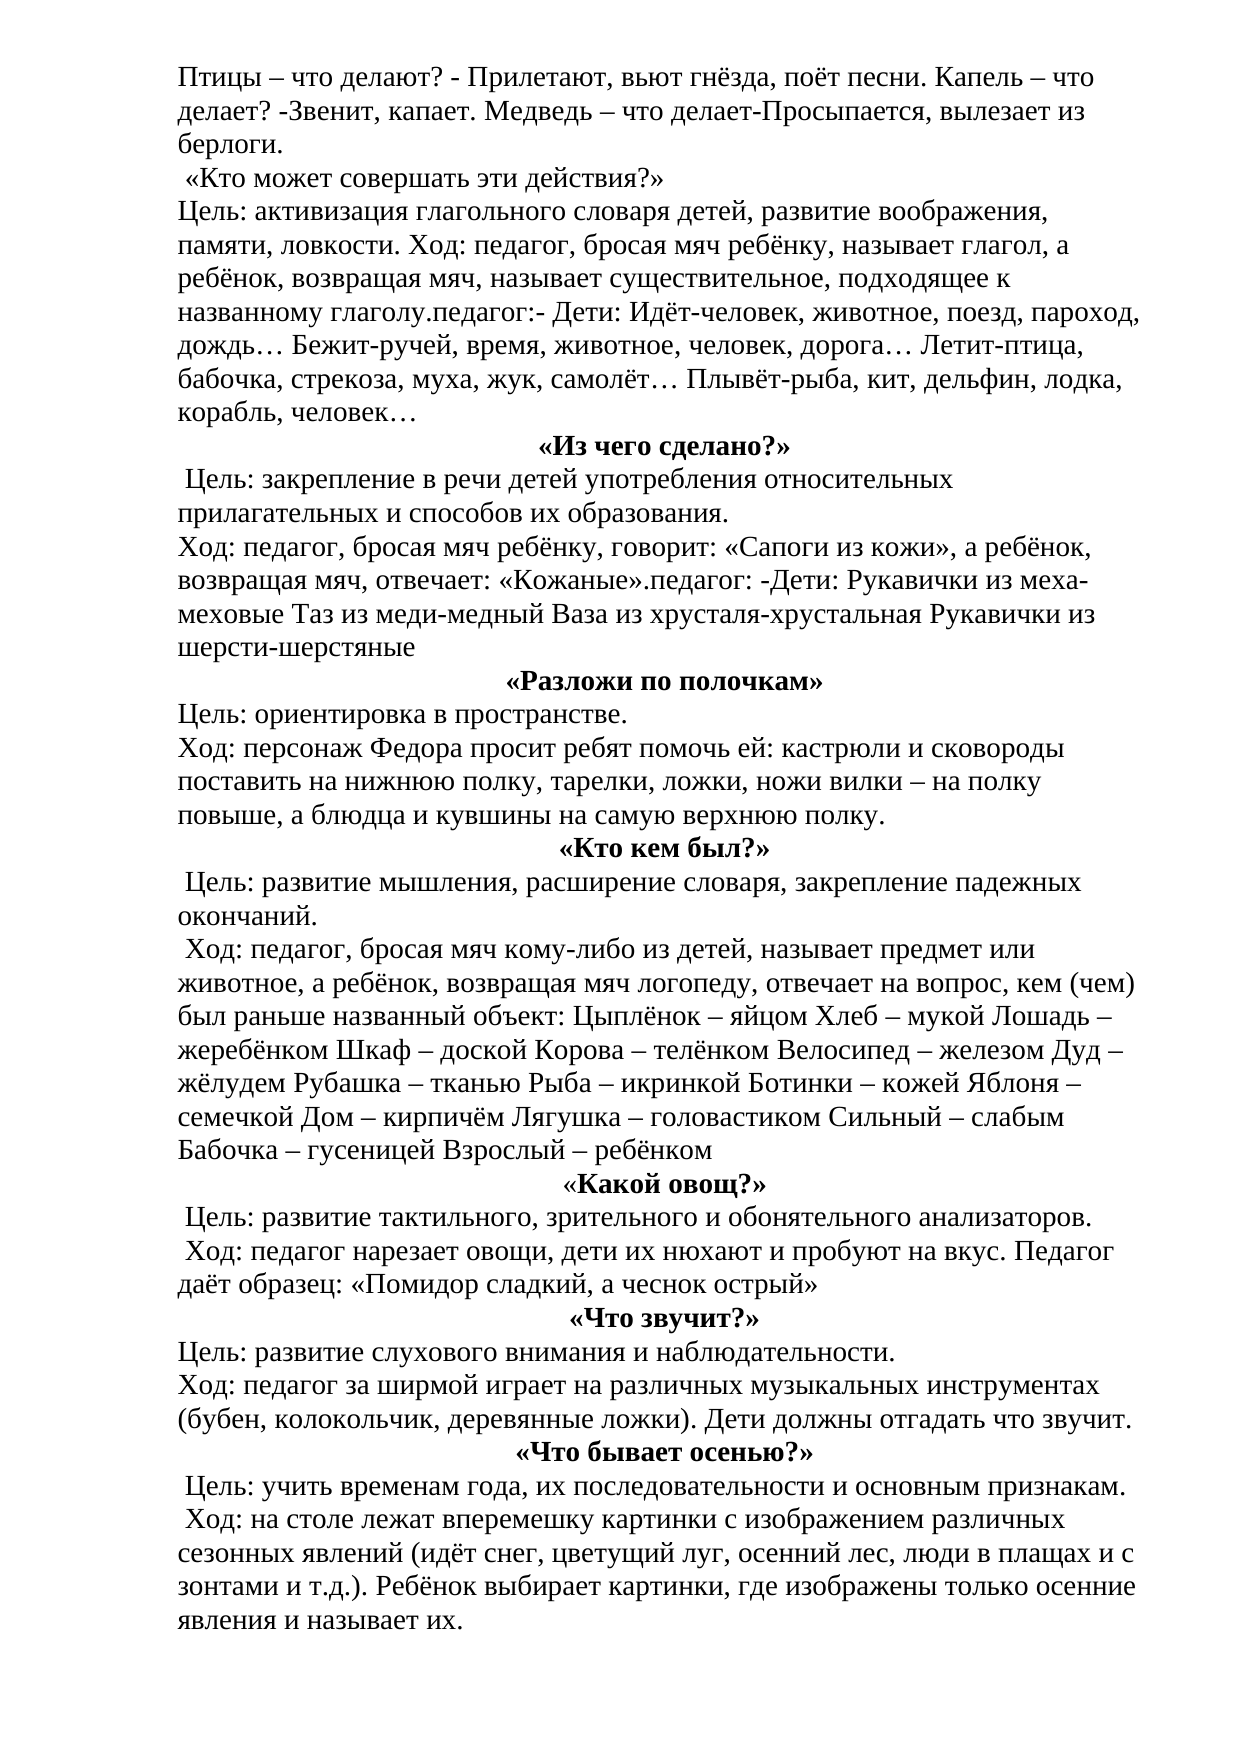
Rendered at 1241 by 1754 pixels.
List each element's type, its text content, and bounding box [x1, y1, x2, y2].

text Ход: педагог, бросая мяч кому-либо из детей, называет предмет или животное, а ребёнок, возвращая мяч логопеду, отвечает на вопрос, кем (чем) был раньше названный объект: Цыплёнок – яйцом Хлеб – мукой Лошадь – жеребёнком Шкаф – доской Корова – телёнком Велосипед – железом Дуд – жёлудем Рубашка – тканью Рыба – икринкой Ботинки – кожей Яблоня – семечкой Дом – кирпичём Лягушка – головастиком Сильный – слабым Бабочка – гусеницей Взрослый – ребёнком [177, 931, 1152, 1166]
text «Что звучит?» [177, 1300, 1152, 1334]
text «Что бывает осенью?» [177, 1434, 1152, 1468]
text «Какой овощ?» [177, 1166, 1152, 1199]
text Цель: развитие мышления, расширение словаря, закрепление падежных окончаний. [177, 864, 1152, 931]
text Ход: на столе лежат вперемешку картинки с изображением различных сезонных явлений (идёт снег, цветущий луг, осенний лес, люди в плащах и с зонтами и т.д.). Ребёнок выбирает картинки, где изображены только осенние явления и называет их. [177, 1501, 1152, 1636]
text Цель: закрепление в речи детей употребления относительных прилагательных и способов их образования. [177, 462, 1152, 529]
text «Разложи по полочкам» [177, 663, 1152, 696]
text Цель: ориентировка в пространстве. [177, 696, 1152, 730]
text Цель: развитие тактильного, зрительного и обонятельного анализаторов. [177, 1199, 1152, 1233]
text «Из чего сделано?» [177, 428, 1152, 462]
text Ход: педагог, бросая мяч ребёнку, говорит: «Сапоги из кожи», а ребёнок, возвращая мяч, отвечает: «Кожаные».педагог: -Дети: Рукавички из меха-меховые Таз из меди-медный Ваза из хрусталя-хрустальная Рукавички из шерсти-шерстяные [177, 529, 1152, 663]
text «Кто кем был?» [177, 831, 1152, 864]
text Ход: педагог за ширмой играет на различных музыкальных инструментах (бубен, колокольчик, деревянные ложки). Дети должны отгадать что звучит. [177, 1367, 1152, 1434]
text Ход: персонаж Федора просит ребят помочь ей: кастрюли и сковороды поставить на нижнюю полку, тарелки, ложки, ножи вилки – на полку повыше, а блюдца и кувшины на самую верхнюю полку. [177, 730, 1152, 831]
text Цель: учить временам года, их последовательности и основным признакам. [177, 1468, 1152, 1501]
text Цель: развитие слухового внимания и наблюдательности. [177, 1334, 1152, 1367]
text Цель: активизация глагольного словаря детей, развитие воображения, памяти, ловкости. Ход: педагог, бросая мяч ребёнку, называет глагол, а ребёнок, возвращая мяч, называет существительное, подходящее к названному глаголу.педагог:- Дети: Идёт-человек, животное, поезд, пароход, дождь… Бежит-ручей, время, животное, человек, дорога… Летит-птица, бабочка, стрекоза, муха, жук, самолёт… Плывёт-рыба, кит, дельфин, лодка, корабль, человек… [177, 193, 1152, 428]
text «Кто может совершать эти действия?» [177, 160, 1152, 193]
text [177, 59, 1152, 160]
text Ход: педагог нарезает овощи, дети их нюхают и пробуют на вкус. Педагог даёт образец: «Помидор сладкий, а чеснок острый» [177, 1233, 1152, 1300]
